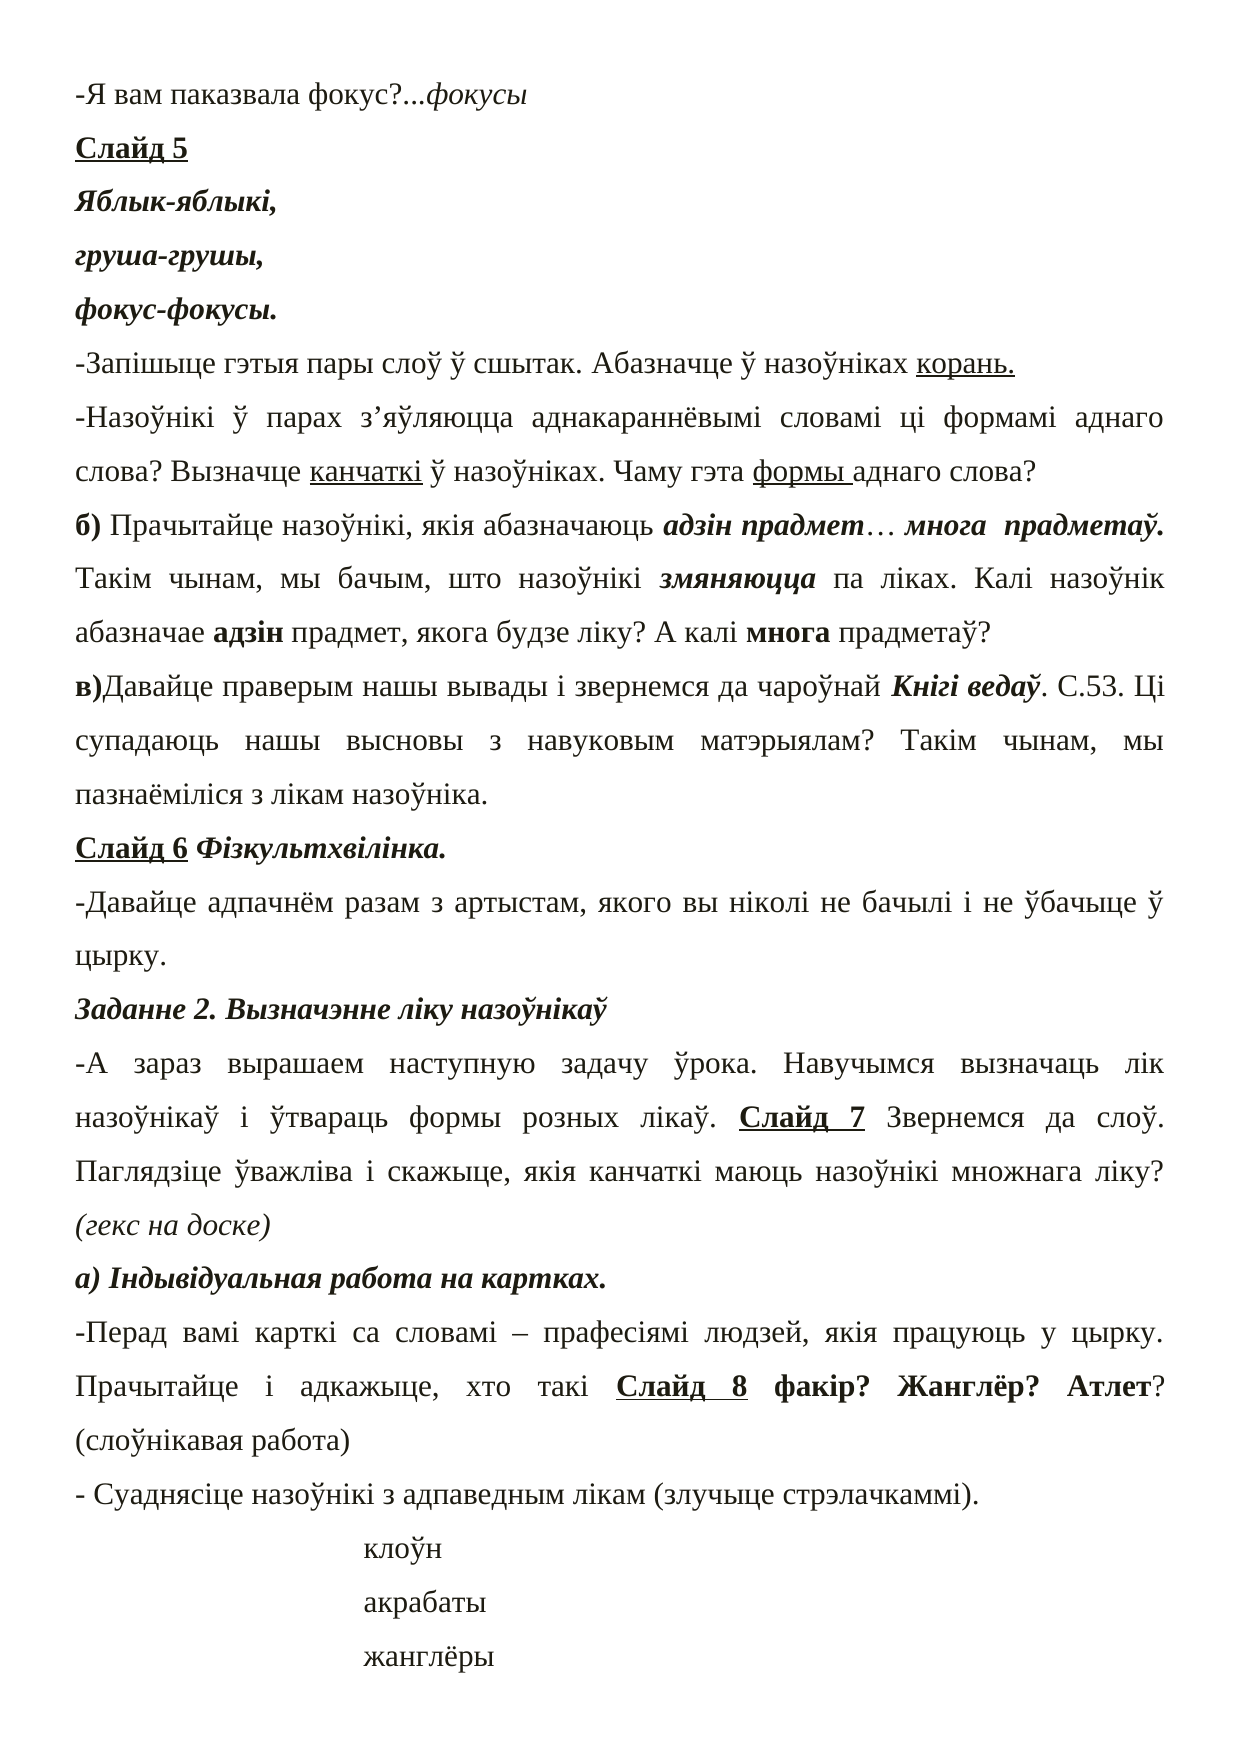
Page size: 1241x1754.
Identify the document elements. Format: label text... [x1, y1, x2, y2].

text жанглёры [75, 1637, 1165, 1673]
text -А зараз вырашаем наступную задачу ўрока. Навучымся вызначаць лік назоўнікаў і ўтвараць формы розных лікаў. Слайд 7 Звернемся да слоў. Паглядзіце ўважліва і скажыце, якія канчаткі маюць назоўнікі множнага ліку? (гекс на доске) [75, 1044, 1165, 1242]
text -Давайце адпачнём разам з артыстам, якого вы ніколі не бачылі і не ўбачыце ў цырку. [75, 883, 1165, 973]
text Яблык-яблыкі, [75, 183, 1165, 219]
text - Суаднясіце назоўнікі з адпаведным лікам (злучыце стрэлачкаммі). [75, 1475, 1165, 1511]
list а) Індывідуальная работа на картках. [75, 1260, 1165, 1296]
text Заданне 2. Вызначэнне ліку назоўнікаў [75, 991, 1165, 1026]
text -Назоўнікі ў парах з’яўляюцца аднакараннёвымі словамі ці формамі аднаго слова? Вызначце канчаткі ў назоўніках. Чаму гэта формы аднаго слова? [75, 398, 1165, 488]
text клоўн [75, 1529, 1165, 1565]
text Слайд 6 Фізкультхвілінка. [75, 829, 1165, 865]
text -Перад вамі карткі са словамі – прафесіямі людзей, якія працуюць у цырку. Прачытайце і адкажыце, хто такі Слайд 8 факір? Жанглёр? Атлет? (слоўнікавая работа) [75, 1314, 1165, 1457]
text Слайд 5 [75, 129, 1165, 165]
text б) Прачытайце назоўнікі, якія абазначаюць адзін прадмет… многа прадметаў. Такім чынам, мы бачым, што назоўнікі змяняюцца па ліках. Калі назоўнік абазначае адзін прадмет, якога будзе ліку? А калі многа прадметаў? [75, 506, 1165, 649]
text -Я вам паказвала фокус?...фокусы [75, 75, 1165, 111]
text фокус-фокусы. [75, 290, 1165, 326]
text акрабаты [75, 1583, 1165, 1619]
text в)Давайце праверым нашы вывады і звернемся да чароўнай Кнігі ведаў. С.53. Ці супадаюць нашы высновы з навуковым матэрыялам? Такім чынам, мы пазнаёміліся з лікам назоўніка. [75, 667, 1165, 811]
text -Запішыце гэтыя пары слоў ў сшытак. Абазначце ў назоўніках корань. [75, 344, 1165, 380]
text груша-грушы, [75, 237, 1165, 272]
